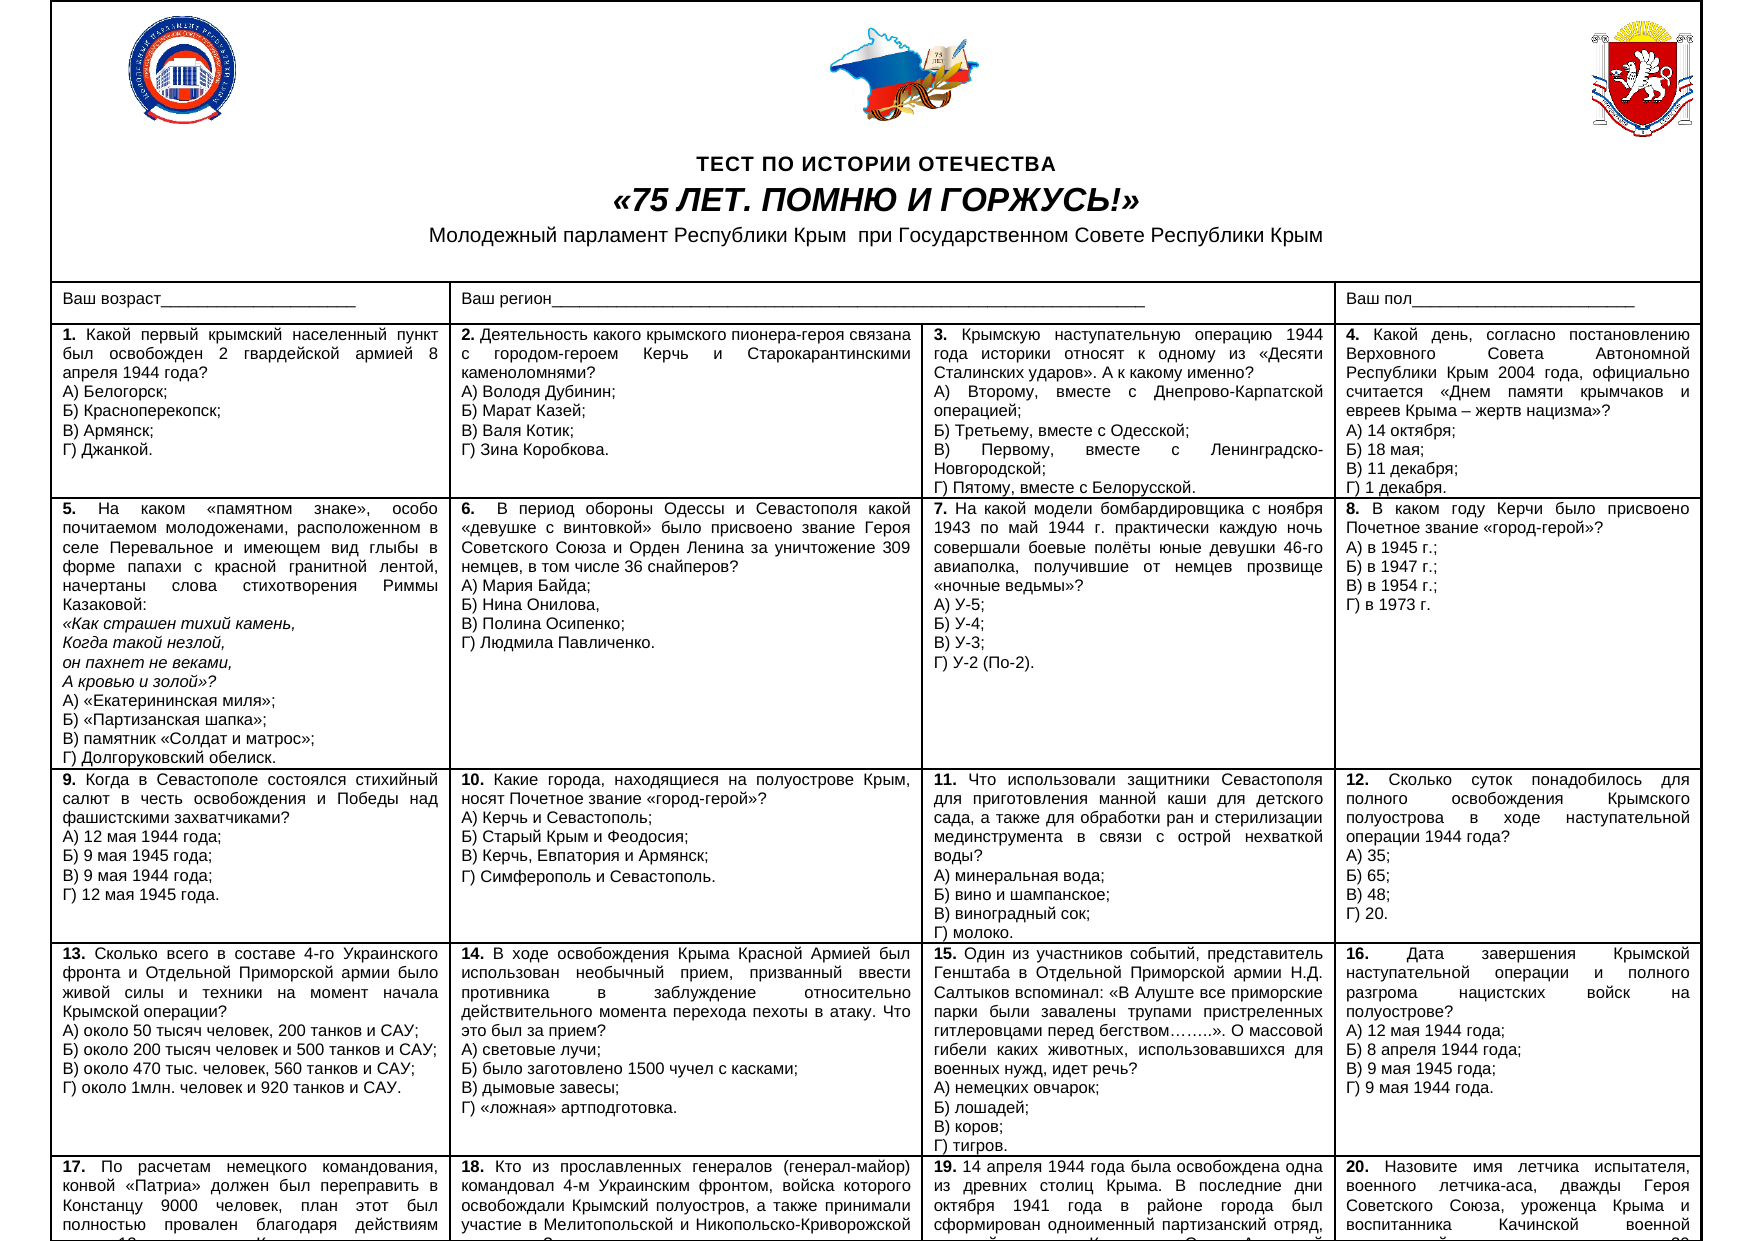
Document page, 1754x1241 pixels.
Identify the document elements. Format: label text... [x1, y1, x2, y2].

table_cell 17. По расчетам немецкого командования, конвой «Патриа» должен был переправить в Констанцу 9000 человек, план этот был полностью провален благодаря действиям наших 12 штурмовиков. Какие судна входили в состав конвоя? А) «Пинта», «Нинья»; Б) крейсеры «Аврора» и «Очаков» В) «Тотила» и «Тейя»; Г) «Юнона» и «Авось». [52, 1157, 449, 1240]
table_cell 10. Какие города, находящиеся на полуострове Крым, носят Почетное звание «город-герой»? А) Керчь и Севастополь; Б) Старый Крым и Феодосия; В) Керчь, Евпатория и Армянск; Г) Симферополь и Севастополь. [451, 770, 921, 942]
table_cell 9. Когда в Севастополе состоялся стихийный салют в честь освобождения и Победы над фашистскими захватчиками? А) 12 мая 1944 года; Б) 9 мая 1945 года; В) 9 мая 1944 года; Г) 12 мая 1945 года. [52, 770, 449, 942]
table_cell 2. Деятельность какого крымского пионера-героя связана с городом-героем Керчь и Старокарантинскими каменоломнями? А) Володя Дубинин; Б) Марат Казей; В) Валя Котик; Г) Зина Коробкова. [451, 325, 921, 497]
table_cell 20. Назовите имя летчика испытателя, военного летчика-аса, дважды Героя Советского Союза, уроженца Крыма и воспитанника Качинской военной авиационной школы, на чьем счету 30 одиночных воздушных побед? А) Иван Кожедуб; Б) Амет-хан Султан; В) Александр Покрышкин; Г) Филипп Октябрьский. [1336, 1157, 1700, 1240]
table_cell 12. Сколько суток понадобилось для полного освобождения Крымского полуострова в ходе наступательной операции 1944 года? А) 35; Б) 65; В) 48; Г) 20. [1336, 770, 1700, 942]
table_cell 3. Крымскую наступательную операцию 1944 года историки относят к одному из «Десяти Сталинских ударов». А к какому именно? А) Второму, вместе с Днепрово-Карпатской операцией; Б) Третьему, вместе с Одесской; В) Первому, вместе с Ленинградско-Новгородской; Г) Пятому, вместе с Белорусской. [923, 325, 1334, 497]
table_cell 1. Какой первый крымский населенный пункт был освобожден 2 гвардейской армией 8 апреля 1944 года? А) Белогорск; Б) Красноперекопск; В) Армянск; Г) Джанкой. [52, 325, 449, 497]
table_cell 18. Кто из прославленных генералов (генерал-майор) командовал 4-м Украинским фронтом, войска которого освобождали Крымский полуостров, а также принимали участие в Мелитопольской и Никопольско-Криворожской операциях? А) Николай Ватутин; Б) Иван Конев; В) Константин Рокоссовский; Г) Федор Толбухин. [451, 1157, 921, 1240]
table_header ТЕСТ ПО ИСТОРИИ ОТЕЧЕСТВА «75 ЛЕТ. ПОМНЮ И ГОРЖУСЬ!» Молодежный парламент Республики Крым при Государственном Совете Республики Крым [52, 2, 1700, 281]
table_cell 11. Что использовали защитники Севастополя для приготовления манной каши для детского сада, а также для обработки ран и стерилизации мединструмента в связи с острой нехваткой воды? А) минеральная вода; Б) вино и шампанское; В) виноградный сок; Г) молоко. [923, 770, 1334, 942]
table_cell 14. В ходе освобождения Крыма Красной Армией был использован необычный прием, призванный ввести противника в заблуждение относительно действительного момента перехода пехоты в атаку. Что это был за прием? А) световые лучи; Б) было заготовлено 1500 чучел с касками; В) дымовые завесы; Г) «ложная» артподготовка. [451, 944, 921, 1155]
table_cell 16. Дата завершения Крымской наступательной операции и полного разгрома нацистских войск на полуострове? А) 12 мая 1944 года; Б) 8 апреля 1944 года; В) 9 мая 1945 года; Г) 9 мая 1944 года. [1336, 944, 1700, 1155]
table_cell 15. Один из участников событий, представитель Генштаба в Отдельной Приморской армии Н.Д. Салтыков вспоминал: «В Алуште все приморские парки были завалены трупами пристреленных гитлеровцами перед бегством……..». О массовой гибели каких животных, использовавшихся для военных нужд, идет речь? А) немецких овчарок; Б) лошадей; В) коров; Г) тигров. [923, 944, 1334, 1155]
table_cell 13. Сколько всего в составе 4-го Украинского фронта и Отдельной Приморской армии было живой силы и техники на момент начала Крымской операции? А) около 50 тысяч человек, 200 танков и САУ; Б) около 200 тысяч человек и 500 танков и САУ; В) около 470 тыс. человек, 560 танков и САУ; Г) около 1млн. человек и 920 танков и САУ. [52, 944, 449, 1155]
table_cell 7. На какой модели бомбардировщика с ноября 1943 по май 1944 г. практически каждую ночь совершали боевые полёты юные девушки 46-го авиаполка, получившие от немцев прозвище «ночные ведьмы»? А) У-5; Б) У-4; В) У-3; Г) У-2 (По-2). [923, 499, 1334, 767]
table_cell Ваш пол________________________ [1336, 283, 1700, 322]
table_cell Ваш возраст_____________________ [52, 283, 449, 322]
table_cell 8. В каком году Керчи было присвоено Почетное звание «город-герой»? А) в 1945 г.; Б) в 1947 г.; В) в 1954 г.; Г) в 1973 г. [1336, 499, 1700, 767]
table_cell 4. Какой день, согласно постановлению Верховного Совета Автономной Республики Крым 2004 года, официально считается «Днем памяти крымчаков и евреев Крыма – жертв нацизма»? А) 14 октября; Б) 18 мая; В) 11 декабря; Г) 1 декабря. [1336, 325, 1700, 497]
table_cell 19. 14 апреля 1944 года была освобождена одна из древних столиц Крыма. В последние дни октября 1941 года в районе города был сформирован одноименный партизанский отряд, который возглавил Константин Сизов. А в одной из главных достопримечательностей города, дворце средневекового периода, проходил митинг и торжественный смотр партизанских отрядов 15 апреля 1944 года и военный трибунал над фашистскими преступниками – палачами узников Эски-Юрта. Назовите этот город. А) Старый Крым; Б) Симферополь; В) Алушта; Г) Бахчисарай. [923, 1157, 1334, 1240]
table_cell 5. На каком «памятном знаке», особо почитаемом молодоженами, расположенном в селе Перевальное и имеющем вид глыбы в форме папахи с красной гранитной лентой, начертаны слова стихотворения Риммы Казаковой: «Как страшен тихий камень, Когда такой незлой, он пахнет не веками, А кровью и золой»? А) «Екатерининская миля»; Б) «Партизанская шапка»; В) памятник «Солдат и матрос»; Г) Долгоруковский обелиск. [52, 499, 449, 767]
table_cell 6. В период обороны Одессы и Севастополя какой «девушке с винтовкой» было присвоено звание Героя Советского Союза и Орден Ленина за уничтожение 309 немцев, в том числе 36 снайперов? А) Мария Байда; Б) Нина Онилова, В) Полина Осипенко; Г) Людмила Павличенко. [451, 499, 921, 767]
table_cell Ваш регион________________________________________________________________ [451, 283, 1334, 322]
